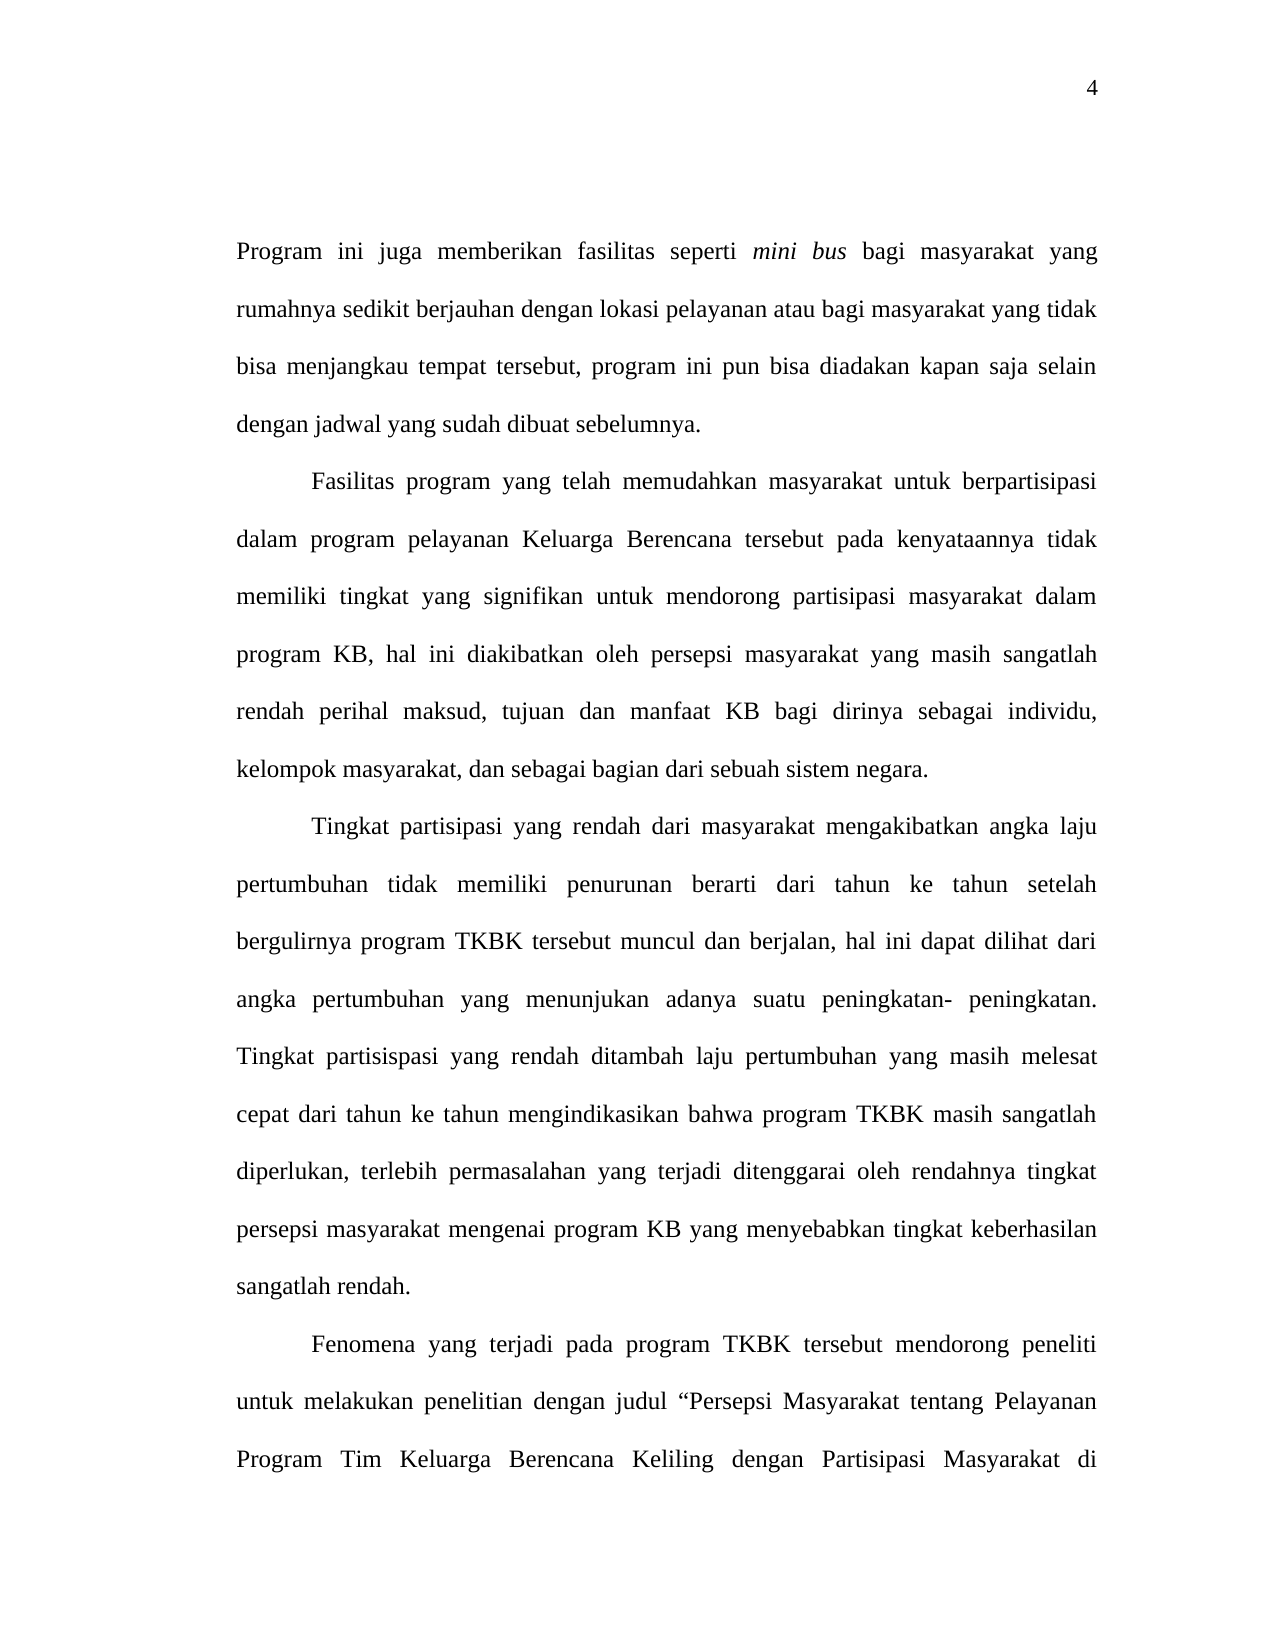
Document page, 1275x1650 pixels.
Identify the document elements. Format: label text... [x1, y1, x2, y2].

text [236, 236, 1098, 437]
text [236, 1329, 1098, 1472]
text Tingkat partisipasi yang rendah dari masyarakat mengakibatkan angka laju pertumbuhan tidak memiliki penurunan berarti dari tahun ke tahun setelah bergulirnya program TKBK tersebut muncul dan berjalan, hal ini dapat dilihat dari angka pertumbuhan yang menunjukan adanya suatu peningkatan- peningkatan. Tingkat partisispasi yang rendah ditambah laju pertumbuhan yang masih melesat cepat dari tahun ke tahun mengindikasikan bahwa program TKBK masih sangatlah diperlukan, terlebih permasalahan yang terjadi ditenggarai oleh rendahnya tingkat persepsi masyarakat mengenai program KB yang menyebabkan tingkat keberhasilan sangatlah rendah. [236, 811, 1098, 1300]
text Fasilitas program yang telah memudahkan masyarakat untuk berpartisipasi dalam program pelayanan Keluarga Berencana tersebut pada kenyataannya tidak memiliki tingkat yang signifikan untuk mendorong partisipasi masyarakat dalam program KB, hal ini diakibatkan oleh persepsi masyarakat yang masih sangatlah rendah perihal maksud, tujuan dan manfaat KB bagi dirinya sebagai individu, kelompok masyarakat, dan sebagai bagian dari sebuah sistem negara. [236, 466, 1098, 782]
